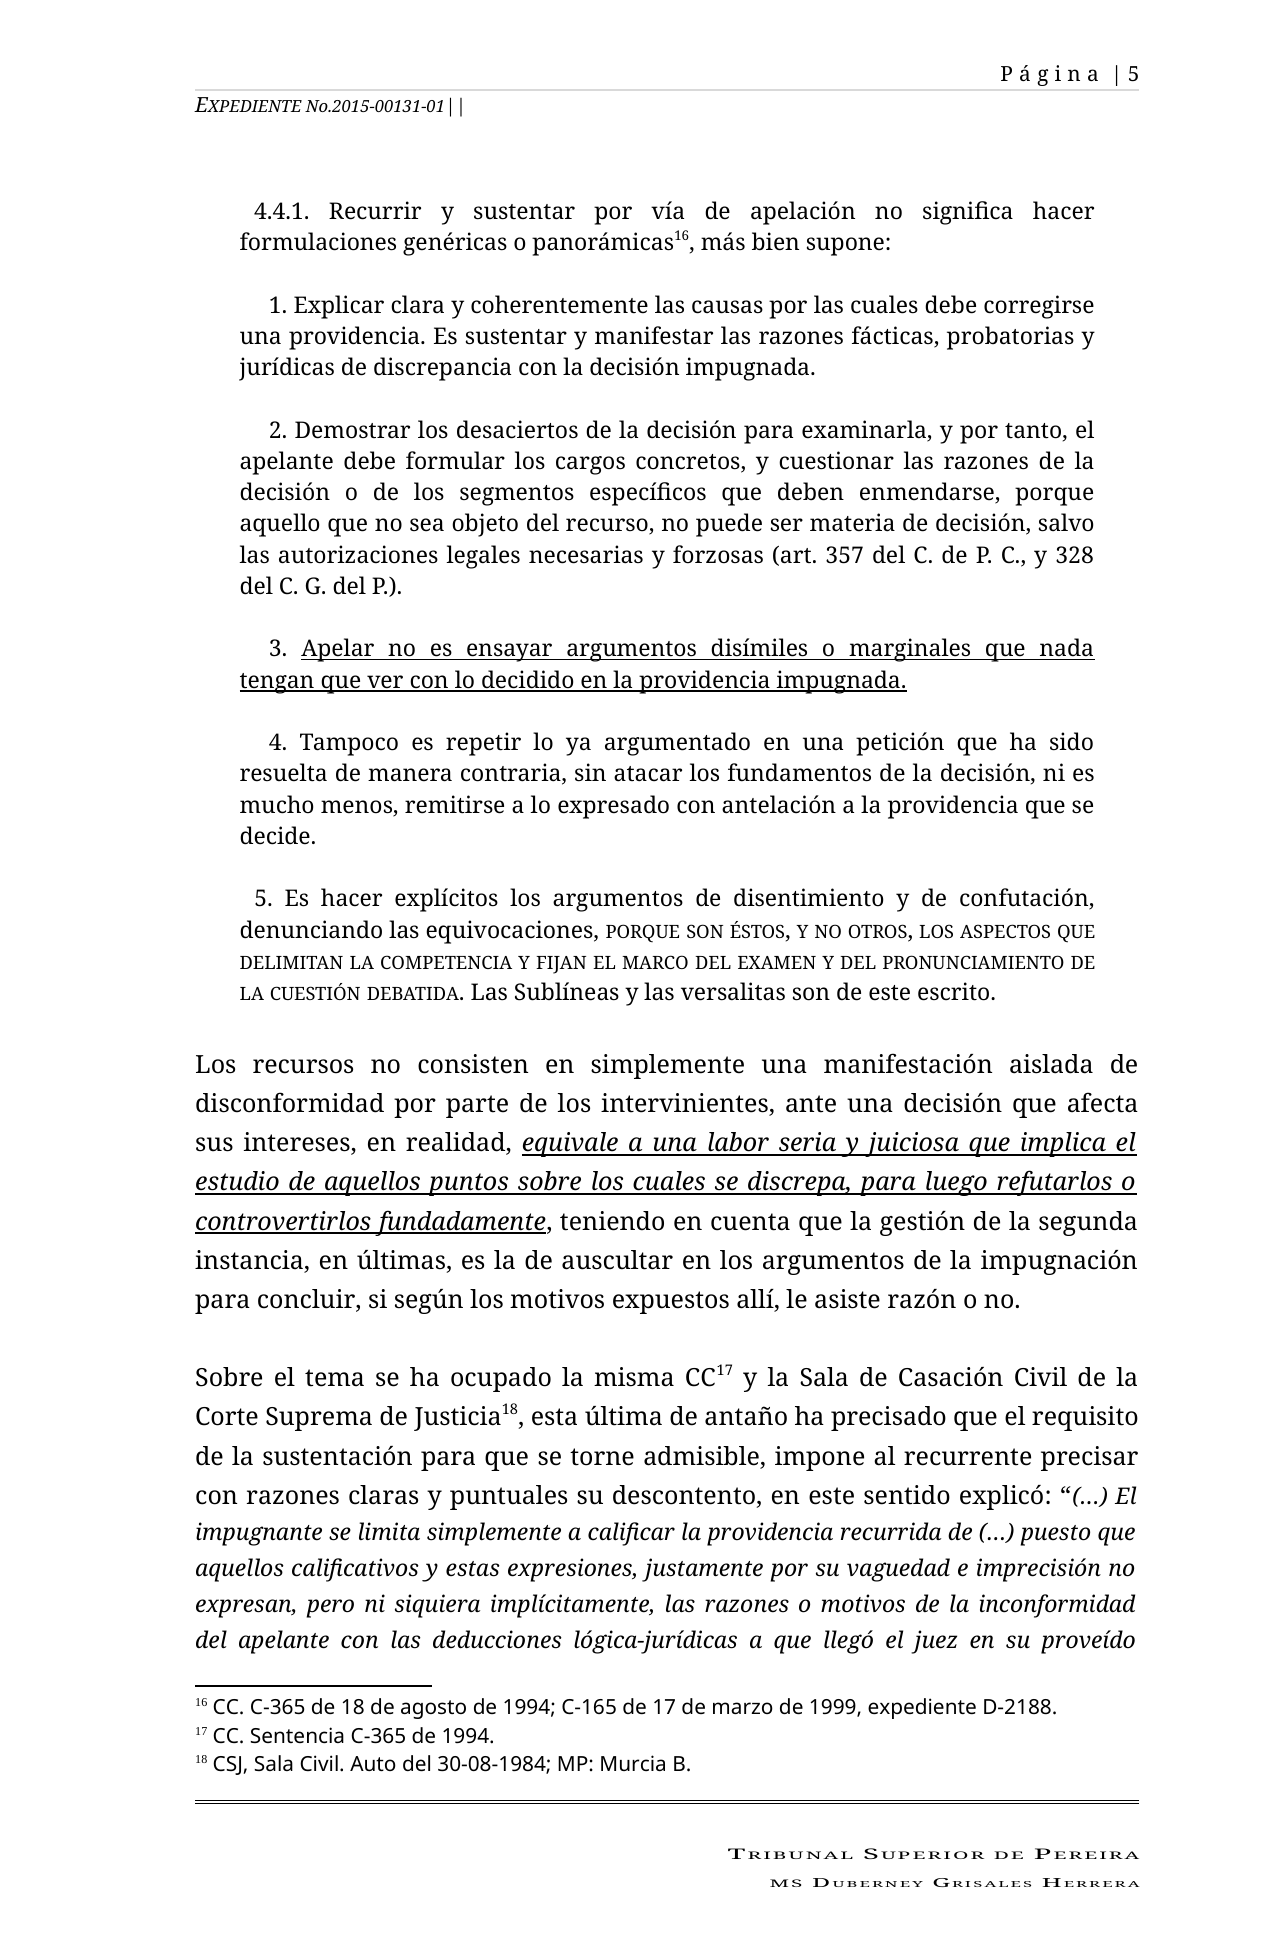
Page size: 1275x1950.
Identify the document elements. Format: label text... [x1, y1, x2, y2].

text 4.4.1. Recurrir y sustentar por vía de apelación no significa hacer formulaciones genéricas o panorámicas, más bien supone: [239, 195, 1096, 257]
text 1. Explicar clara y coherentemente las causas por las cuales debe corregirse una providencia. Es sustentar y manifestar las razones fácticas, probatorias y jurídicas de discrepancia con la decisión impugnada. [239, 289, 1096, 382]
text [195, 1360, 1139, 1655]
text 5. Es hacer explícitos los argumentos de disentimiento y de confutación, denunciando las equivocaciones, porque son éstos, y no otros, los aspectos que delimitan la competencia y fijan el marco del examen y del pronunciamiento de la cuestión debatida. Las Sublíneas y las versalitas son de este escrito. [239, 882, 1096, 1007]
text Los recursos no consisten en simplemente una manifestación aislada de disconformidad por parte de los intervinientes, ante una decisión que afecta sus intereses, en realidad, equivale a una labor seria y juiciosa que implica el estudio de aquellos puntos sobre los cuales se discrepa, para luego refutarlos o controvertirlos fundadamente, teniendo en cuenta que la gestión de la segunda instancia, en últimas, es la de auscultar en los argumentos de la impugnación para concluir, si según los motivos expuestos allí, le asiste razón o no. [195, 1047, 1139, 1316]
text 3. Apelar no es ensayar argumentos disímiles o marginales que nada tengan que ver con lo decidido en la providencia impugnada. [239, 632, 1096, 695]
text 2. Demostrar los desaciertos de la decisión para examinarla, y por tanto, el apelante debe formular los cargos concretos, y cuestionar las razones de la decisión o de los segmentos específicos que deben enmendarse, porque aquello que no sea objeto del recurso, no puede ser materia de decisión, salvo las autorizaciones legales necesarias y forzosas (art. 357 del C. de P. C., y 328 del C. G. del P.). [239, 414, 1096, 601]
text 4. Tampoco es repetir lo ya argumentado en una petición que ha sido resuelta de manera contraria, sin atacar los fundamentos de la decisión, ni es mucho menos, remitirse a lo expresado con antelación a la providencia que se decide. [239, 726, 1096, 851]
